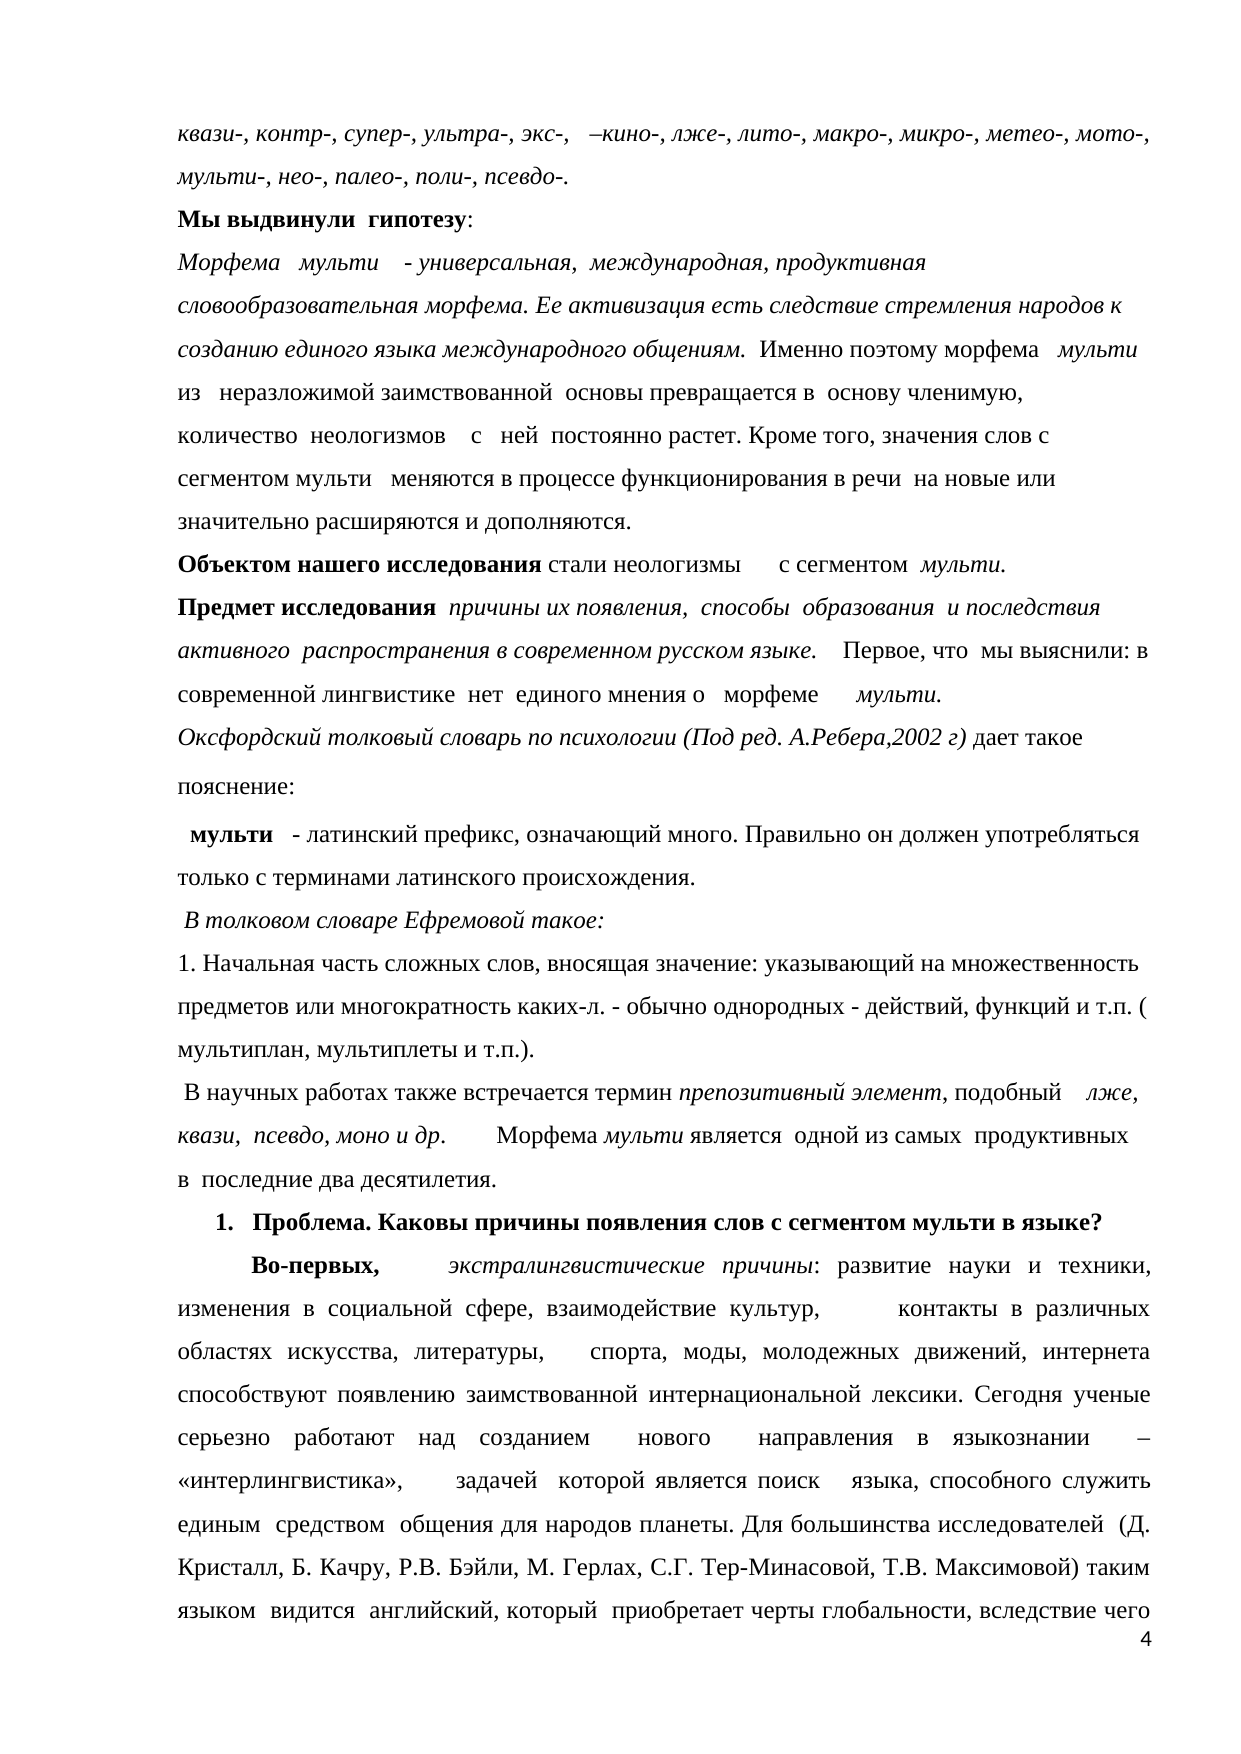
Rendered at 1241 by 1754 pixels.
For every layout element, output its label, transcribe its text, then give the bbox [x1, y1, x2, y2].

list Мы выдвинули гипотезу: [177, 204, 1152, 233]
list Морфема мульти - универсальная, международная, продуктивная словообразовательная морфема. Ее активизация есть следствие стремления народов к созданию единого языка международного общениям. Именно поэтому морфема мульти из неразложимой заимствованной основы превращается в основу членимую, количество неологизмов с ней постоянно растет. Кроме того, значения слов с сегментом мульти меняются в процессе функционирования в речи на новые или значительно расширяются и дополняются. [177, 247, 1152, 535]
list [177, 1250, 1152, 1624]
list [177, 118, 1152, 190]
text Оксфордский толковый словарь по психологии (Под ред. А.Ребера,2002 г) дает такое пояснение: [177, 722, 1152, 802]
text В научных работах также встречается термин препозитивный элемент, подобный лже, квази, псевдо, моно и др. Морфема мульти является одной из самых продуктивных в последние два десятилетия. [177, 1077, 1152, 1192]
text Предмет исследования причины их появления, способы образования и последствия активного распространения в современном русском языке. Первое, что мы выяснили: в современной лингвистике нет единого мнения о морфеме мульти. [177, 592, 1152, 707]
text В толковом словаре Ефремовой такое: [177, 905, 1152, 934]
list Проблема. Каковы причины появления слов с сегментом мульти в языке? [215, 1207, 1152, 1236]
list Объектом нашего исследования стали неологизмы с сегментом мульти. [177, 549, 1152, 578]
text мульти - латинский префикс, означающий много. Правильно он должен употребляться только с терминами латинского происхождения. [177, 819, 1152, 891]
text 1. Начальная часть сложных слов, вносящая значение: указывающий на множественность предметов или многократность каких-л. - обычно однородных - действий, функций и т.п. ( мультиплан, мультиплеты и т.п.). [177, 948, 1152, 1063]
